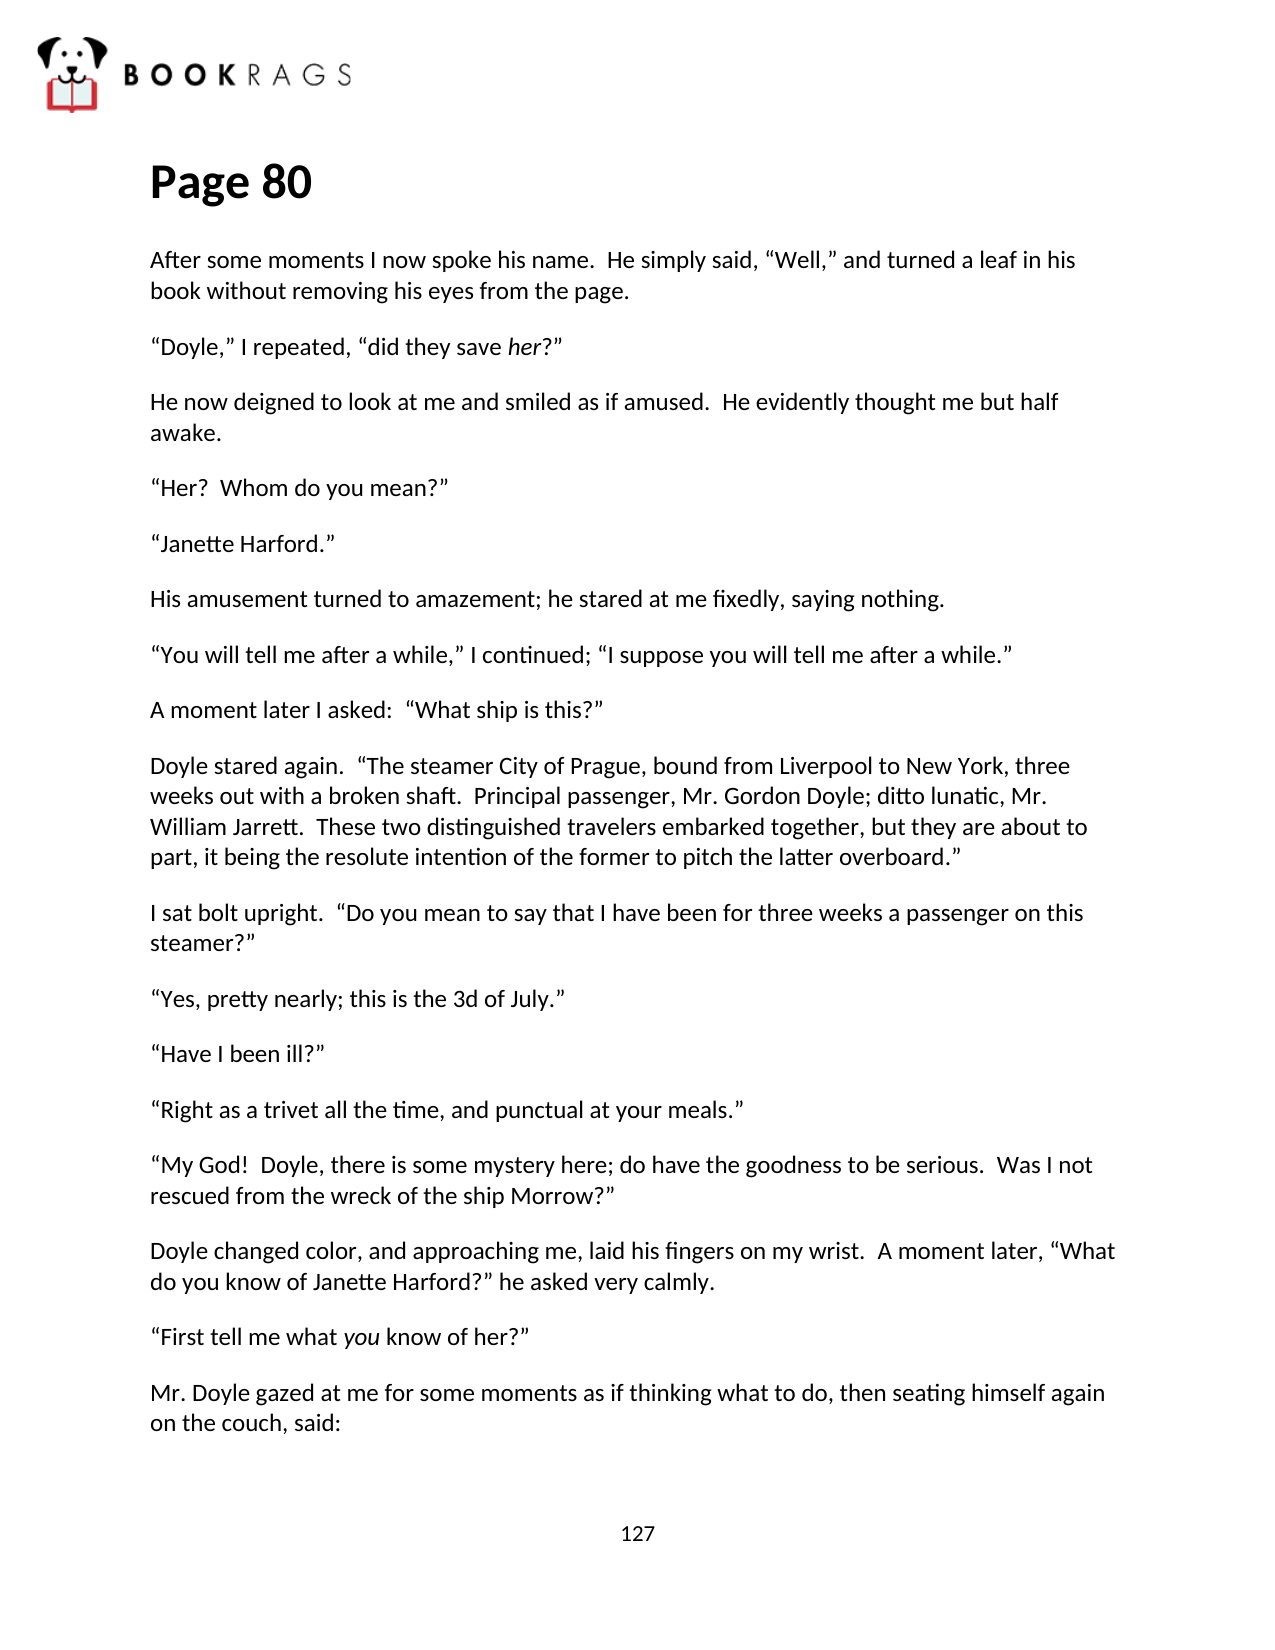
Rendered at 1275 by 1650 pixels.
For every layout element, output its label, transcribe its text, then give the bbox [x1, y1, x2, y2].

text His amusement turned to amazement; he stared at me fixedly, saying nothing. [150, 583, 1125, 614]
text After some moments I now spoke his name. He simply said, “Well,” and turned a leaf in his book without removing his eyes from the page. [150, 244, 1125, 306]
text “First tell me what you know of her?” [150, 1322, 1125, 1352]
text Doyle stared again. “The steamer City of Prague, bound from Liverpool to New York, three weeks out with a broken shaft. Principal passenger, Mr. Gordon Doyle; ditto lunatic, Mr. William Jarrett. These two distinguished travelers embarked together, but they are about to part, it being the resolute intention of the former to pitch the latter overboard.” [150, 750, 1125, 872]
text A moment later I asked: “What ship is this?” [150, 694, 1125, 725]
text “Her? Whom do you mean?” [150, 472, 1125, 503]
text “Yes, pretty nearly; this is the 3d of July.” [150, 983, 1125, 1013]
text “My God! Doyle, there is some mystery here; do have the goodness to be serious. Was I not rescued from the wreck of the ship Morrow?” [150, 1149, 1125, 1211]
text “You will tell me after a while,” I continued; “I suppose you will tell me after a while.” [150, 639, 1125, 669]
text Page 80 [150, 150, 1125, 211]
text Doyle changed color, and approaching me, laid his fingers on my wrist. A moment later, “What do you know of Janette Harford?” he asked very calmly. [150, 1236, 1125, 1297]
text “Right as a trivet all the time, and punctual at your meals.” [150, 1094, 1125, 1124]
text “Janette Harford.” [150, 528, 1125, 558]
text “Have I been ill?” [150, 1038, 1125, 1069]
text Mr. Doyle gazed at me for some moments as if thinking what to do, then seating himself again on the couch, said: [150, 1377, 1125, 1438]
text “Doyle,” I repeated, “did they save her?” [150, 331, 1125, 361]
text He now deigned to look at me and smiled as if amused. He evidently thought me but half awake. [150, 386, 1125, 447]
text I sat bolt upright. “Do you mean to say that I have been for three weeks a passenger on this steamer?” [150, 897, 1125, 958]
picture [37, 37, 351, 113]
